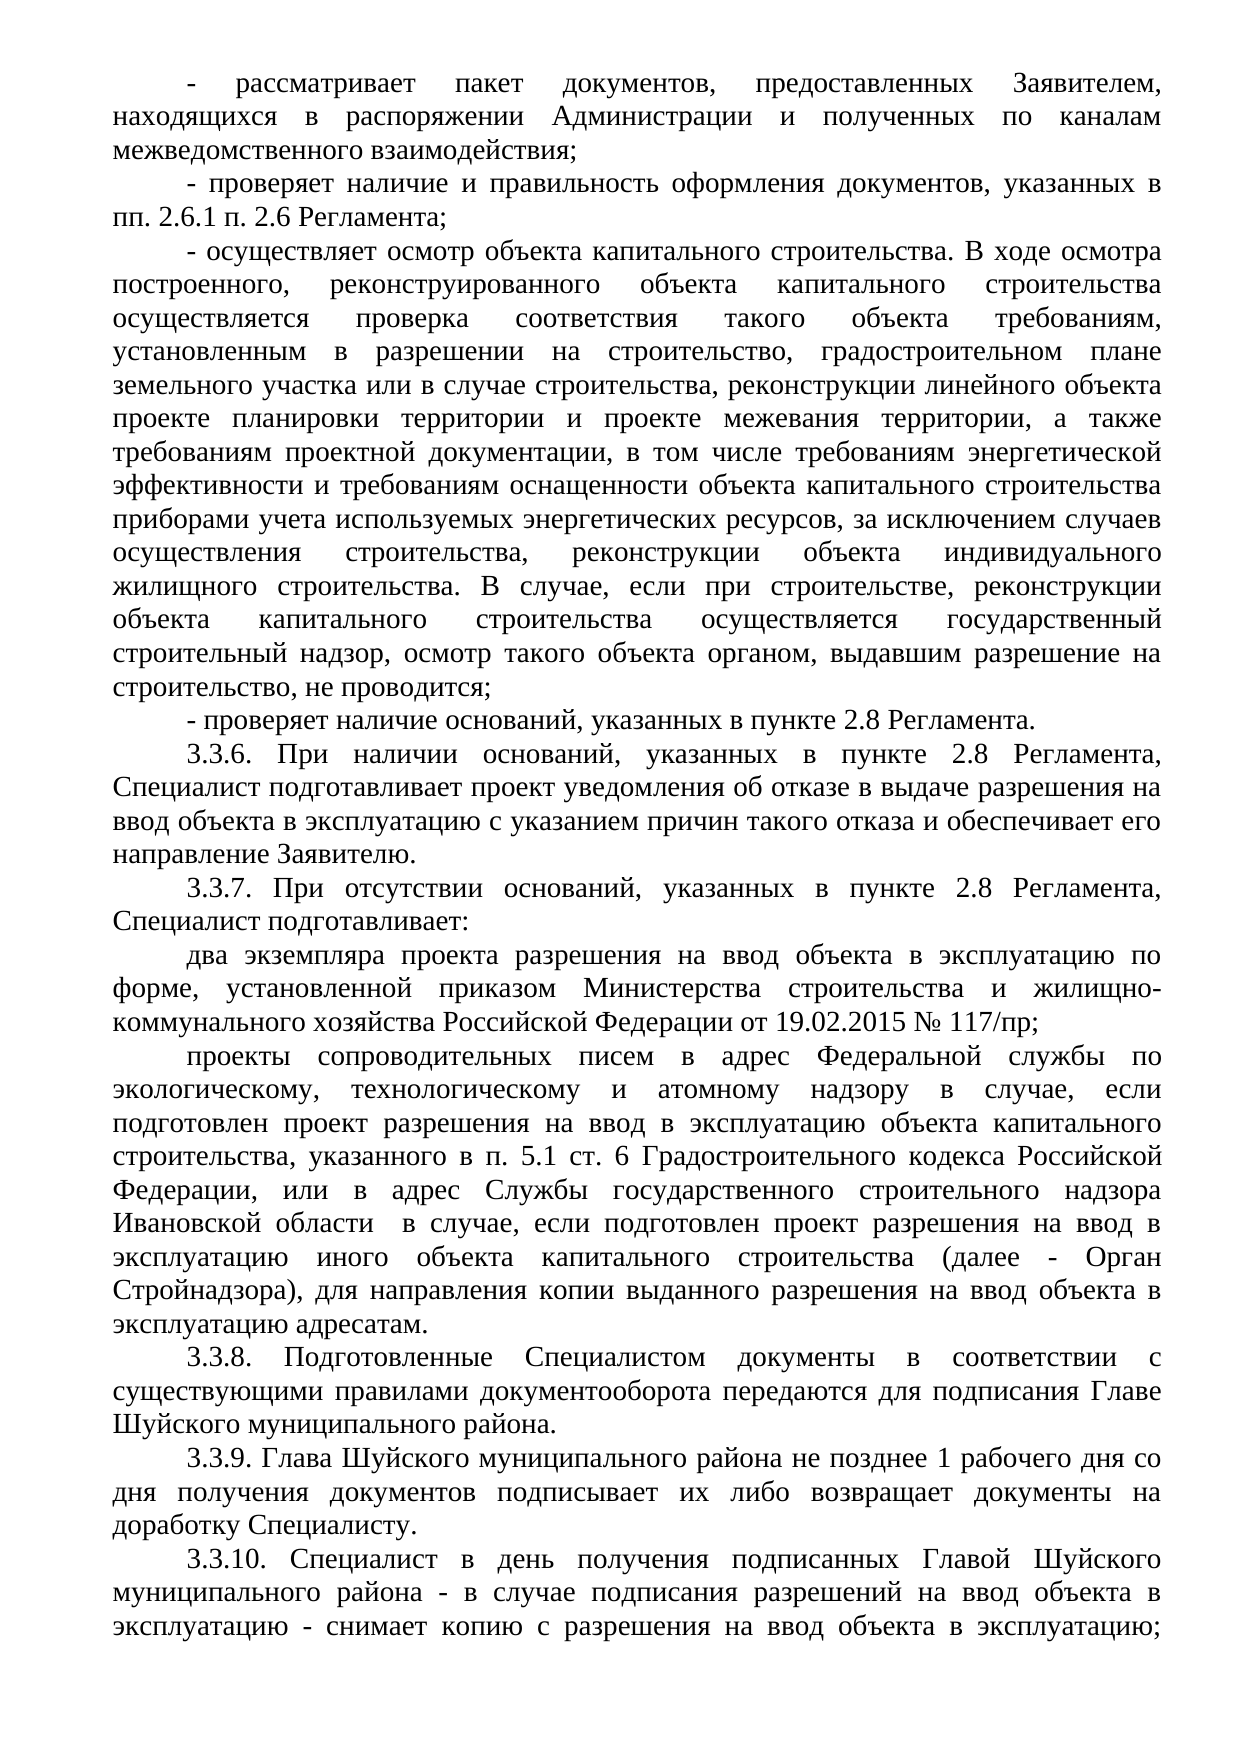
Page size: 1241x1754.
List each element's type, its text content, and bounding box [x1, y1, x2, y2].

text 3.3.9. Глава Шуйского муниципального района не позднее 1 рабочего дня со дня получения документов подписывает их либо возвращает документы на доработку Специалисту. [112, 1440, 1162, 1541]
text - проверяет наличие оснований, указанных в пункте 2.8 Регламента. [112, 702, 1162, 736]
text - осуществляет осмотр объекта капитального строительства. В ходе осмотра построенного, реконструированного объекта капитального строительства осуществляется проверка соответствия такого объекта требованиям, установленным в разрешении на строительство, градостроительном плане земельного участка или в случае строительства, реконструкции линейного объекта проекте планировки территории и проекте межевания территории, а также требованиям проектной документации, в том числе требованиям энергетической эффективности и требованиям оснащенности объекта капитального строительства приборами учета используемых энергетических ресурсов, за исключением случаев осуществления строительства, реконструкции объекта индивидуального жилищного строительства. В случае, если при строительстве, реконструкции объекта капитального строительства осуществляется государственный строительный надзор, осмотр такого объекта органом, выдавшим разрешение на строительство, не проводится; [112, 233, 1162, 702]
text - рассматривает пакет документов, предоставленных Заявителем, находящихся в распоряжении Администрации и полученных по каналам межведомственного взаимодействия; [112, 65, 1162, 166]
text 3.3.8. Подготовленные Специалистом документы в соответствии с существующими правилами документооборота передаются для подписания Главе Шуйского муниципального района. [112, 1339, 1162, 1440]
text 3.3.6. При наличии оснований, указанных в пункте 2.8 Регламента, Специалист подготавливает проект уведомления об отказе в выдаче разрешения на ввод объекта в эксплуатацию с указанием причин такого отказа и обеспечивает его направление Заявителю. [112, 736, 1162, 870]
text 3.3.7. При отсутствии оснований, указанных в пункте 2.8 Регламента, Специалист подготавливает: [112, 870, 1162, 937]
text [112, 1541, 1162, 1641]
text - проверяет наличие и правильность оформления документов, указанных в пп. 2.6.1 п. 2.6 Регламента; [112, 166, 1162, 233]
text проекты сопроводительных писем в адрес Федеральной службы по экологическому, технологическому и атомному надзору в случае, если подготовлен проект разрешения на ввод в эксплуатацию объекта капитального строительства, указанного в п. 5.1 ст. 6 Градостроительного кодекса Российской Федерации, или в адрес Службы государственного строительного надзора Ивановской области в случае, если подготовлен проект разрешения на ввод в эксплуатацию иного объекта капитального строительства (далее - Орган Стройнадзора), для направления копии выданного разрешения на ввод объекта в эксплуатацию адресатам. [112, 1038, 1162, 1339]
text два экземпляра проекта разрешения на ввод объекта в эксплуатацию по форме, установленной приказом Министерства строительства и жилищно-коммунального хозяйства Российской Федерации от 19.02.2015 № 117/пр; [112, 937, 1162, 1038]
